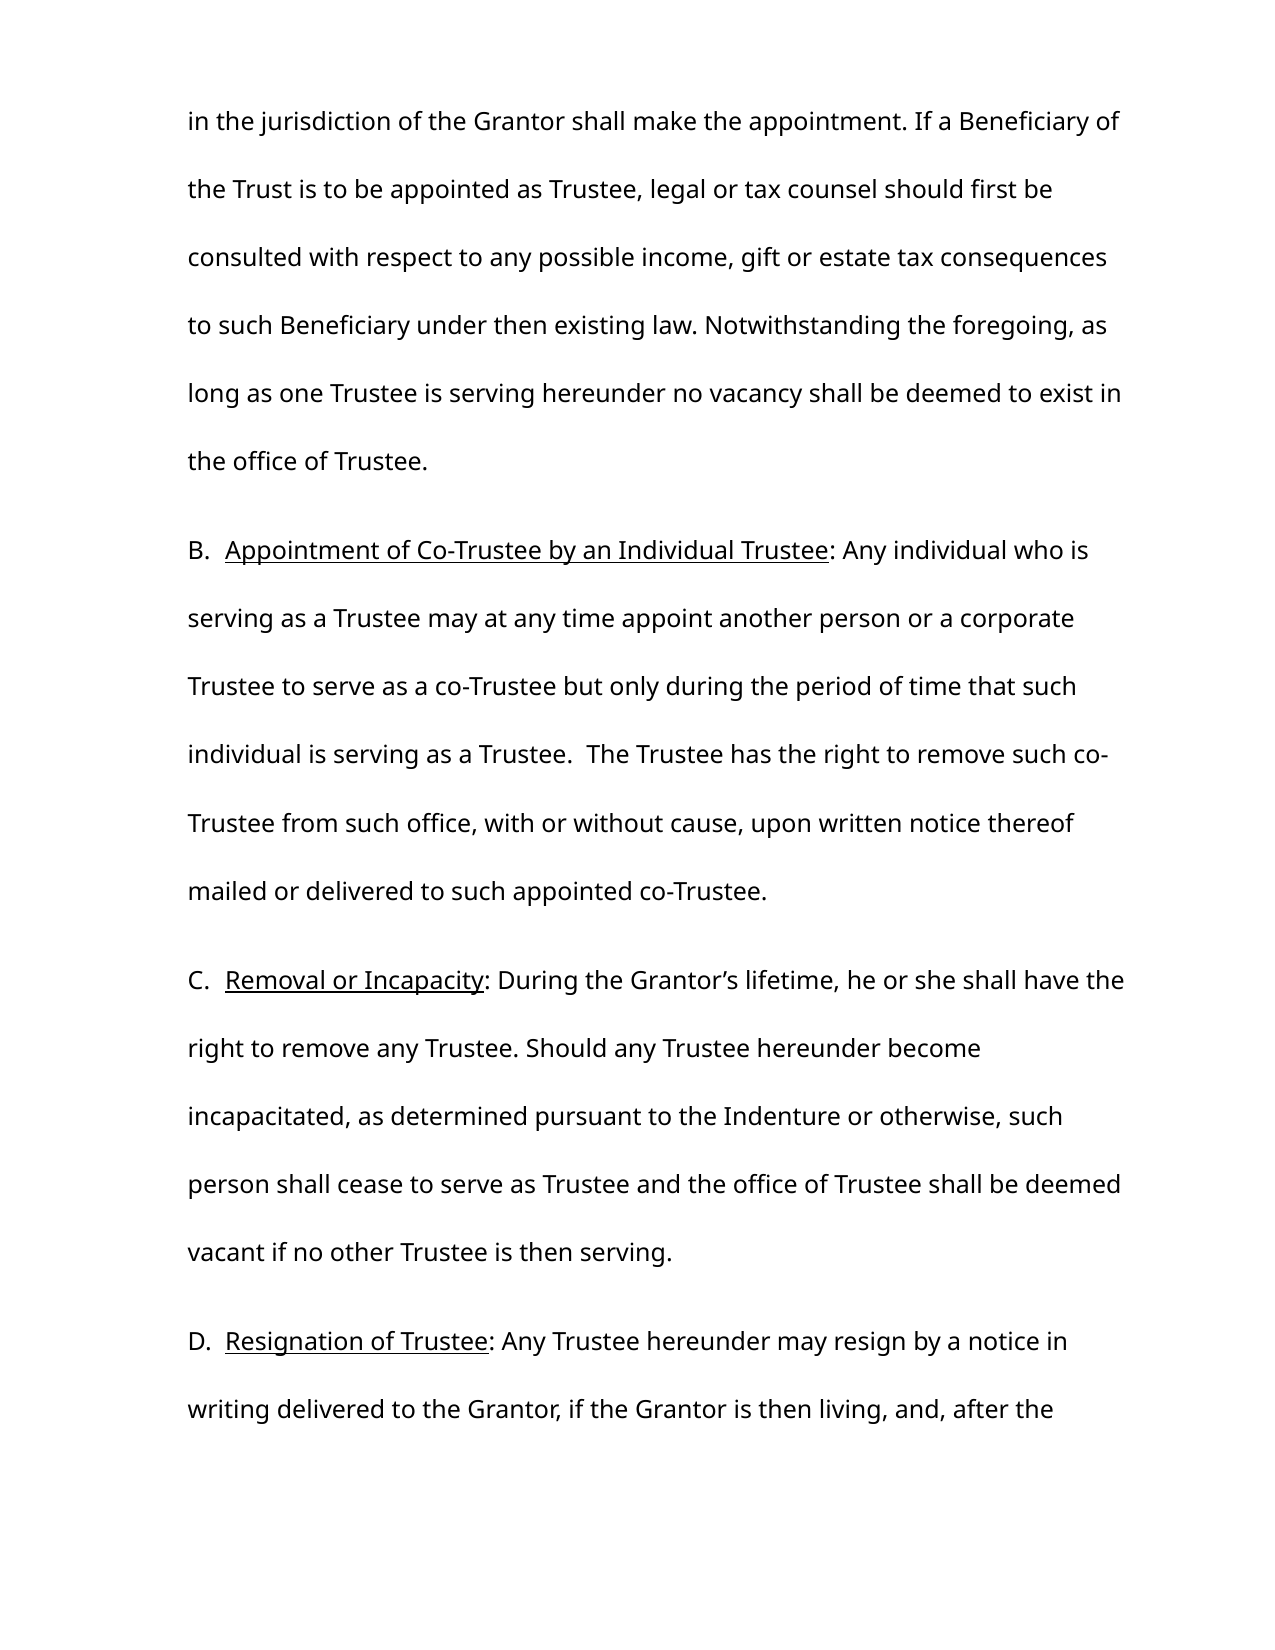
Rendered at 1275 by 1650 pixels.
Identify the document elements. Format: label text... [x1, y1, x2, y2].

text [187, 1324, 1125, 1426]
text B. Appointment of Co-Trustee by an Individual Trustee: Any individual who is serving as a Trustee may at any time appoint another person or a corporate Trustee to serve as a co-Trustee but only during the period of time that such individual is serving as a Trustee. The Trustee has the right to remove such co-Trustee from such office, with or without cause, upon written notice thereof mailed or delivered to such appointed co-Trustee. [187, 533, 1125, 907]
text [187, 103, 1125, 478]
text C. Removal or Incapacity: During the Grantor’s lifetime, he or she shall have the right to remove any Trustee. Should any Trustee hereunder become incapacitated, as determined pursuant to the Indenture or otherwise, such person shall cease to serve as Trustee and the office of Trustee shall be deemed vacant if no other Trustee is then serving. [187, 962, 1125, 1269]
